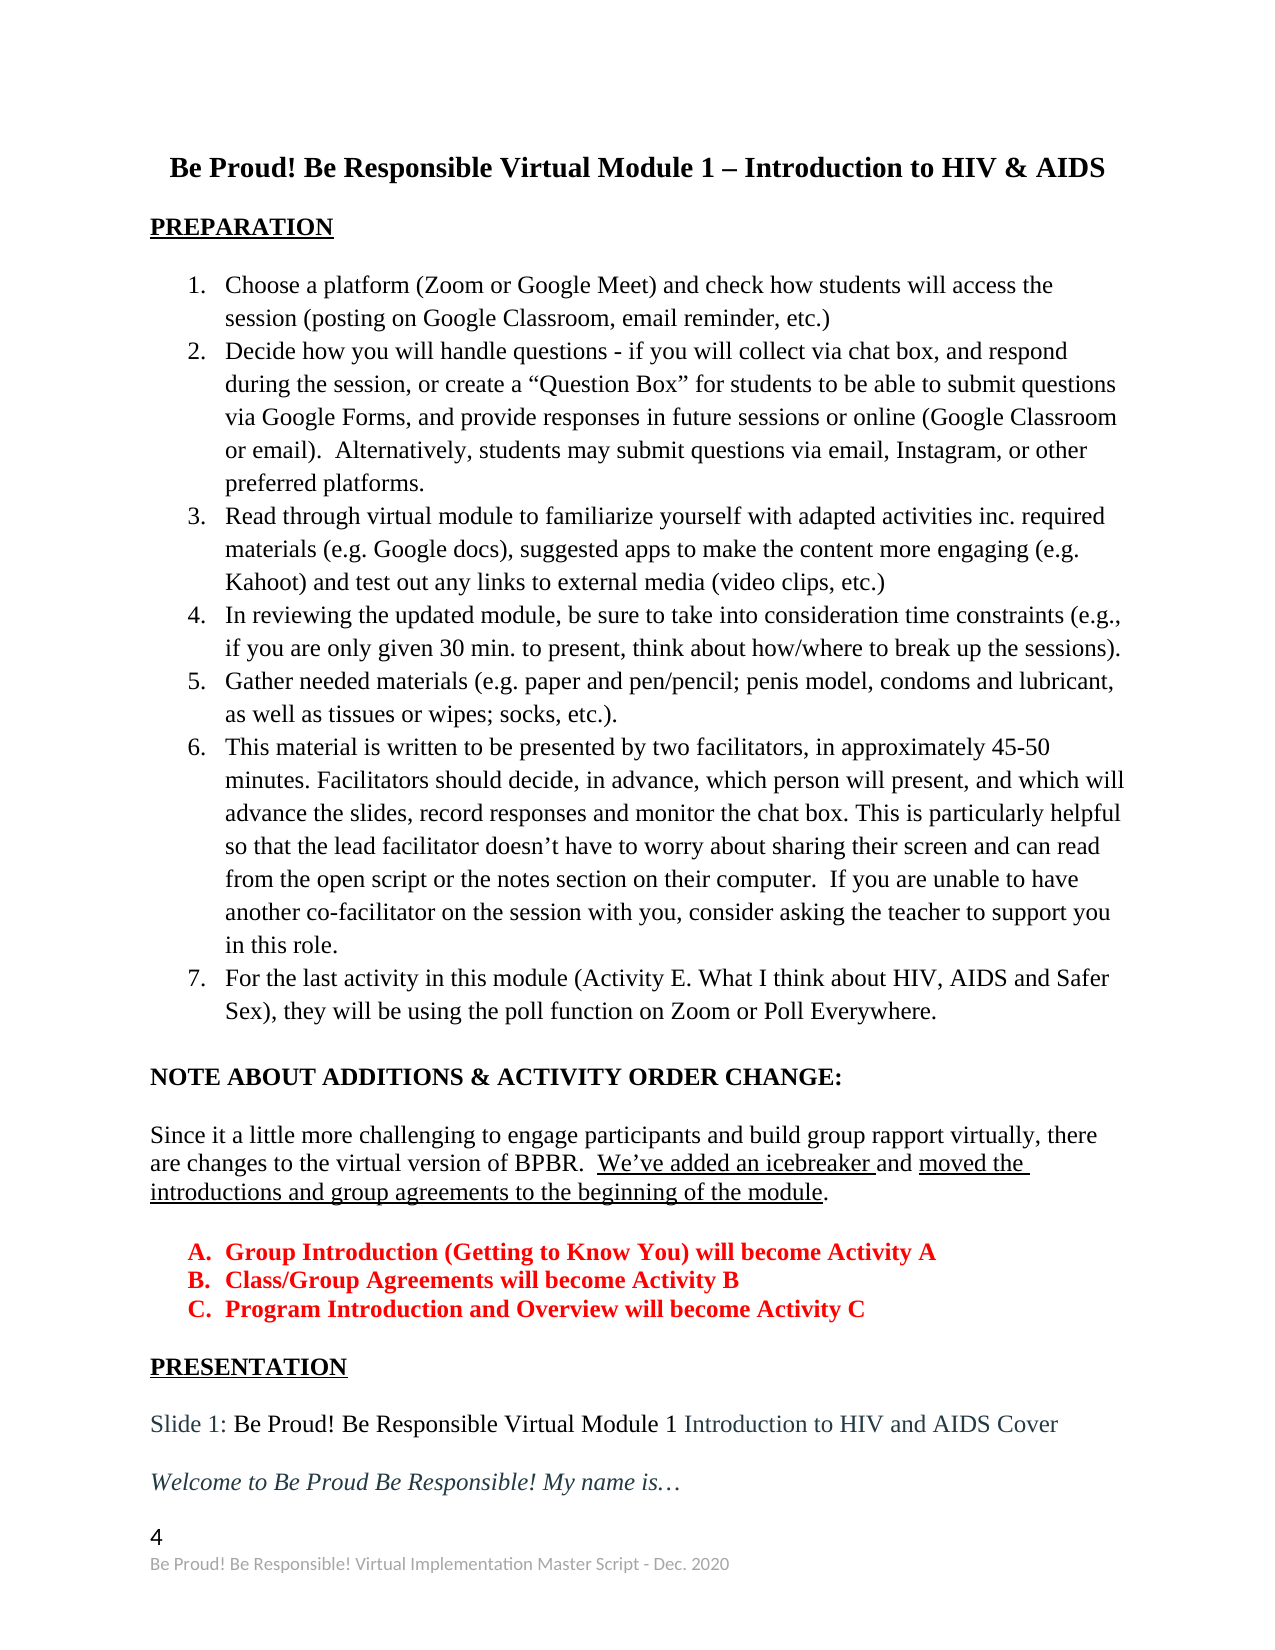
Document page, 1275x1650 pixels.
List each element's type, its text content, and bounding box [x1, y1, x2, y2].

text Slide 1: Be Proud! Be Responsible Virtual Module 1 Introduction to HIV and AIDS Cover [150, 1409, 1125, 1438]
text Welcome to Be Proud Be Responsible! My name is… [150, 1467, 1125, 1495]
text PRESENTATION [150, 1352, 1125, 1380]
text PREPARATION [150, 212, 1125, 241]
list Program Introduction and Overview will become Activity C [187, 1294, 1125, 1323]
list In reviewing the updated module, be sure to take into consideration time constraints (e.g., if you are only given 30 min. to present, think about how/where to break up the sessions). [187, 600, 1125, 662]
list Read through virtual module to familiarize yourself with adapted activities inc. required materials (e.g. Google docs), suggested apps to make the content more engaging (e.g. Kahoot) and test out any links to external media (video clips, etc.) [187, 501, 1125, 596]
list This material is written to be presented by two facilitators, in approximately 45-50 minutes. Facilitators should decide, in advance, which person will present, and which will advance the slides, record responses and monitor the chat box. This is particularly helpful so that the lead facilitator doesn’t have to worry about sharing their screen and can read from the open script or the notes section on their computer. If you are unable to have another co-facilitator on the session with you, consider asking the teacher to support you in this role. [187, 732, 1125, 959]
list Gather needed materials (e.g. paper and pen/pencil; penis model, condoms and lubricant, as well as tissues or wipes; socks, etc.). [187, 666, 1125, 728]
text Since it a little more challenging to engage participants and build group rapport virtually, there are changes to the virtual version of BPBR. We’ve added an icebreaker and moved the introductions and group agreements to the beginning of the module. [150, 1120, 1125, 1206]
text Be Proud! Be Responsible Virtual Module 1 – Introduction to HIV & AIDS [150, 150, 1125, 183]
list Class/Group Agreements will become Activity B [187, 1265, 1125, 1294]
list Choose a platform (Zoom or Google Meet) and check how students will access the session (posting on Google Classroom, email reminder, etc.) [187, 270, 1125, 332]
list For the last activity in this module (Activity E. What I think about HIV, AIDS and Safer Sex), they will be using the poll function on Zoom or Poll Everywhere. [187, 963, 1125, 1025]
list Decide how you will handle questions - if you will collect via chat box, and respond during the session, or create a “Question Box” for students to be able to submit questions via Google Forms, and provide responses in future sessions or online (Google Classroom or email). Alternatively, students may submit questions via email, Instagram, or other preferred platforms. [187, 336, 1125, 497]
text NOTE ABOUT ADDITIONS & ACTIVITY ORDER CHANGE: [150, 1062, 1125, 1091]
list Group Introduction (Getting to Know You) will become Activity A [187, 1237, 1125, 1265]
